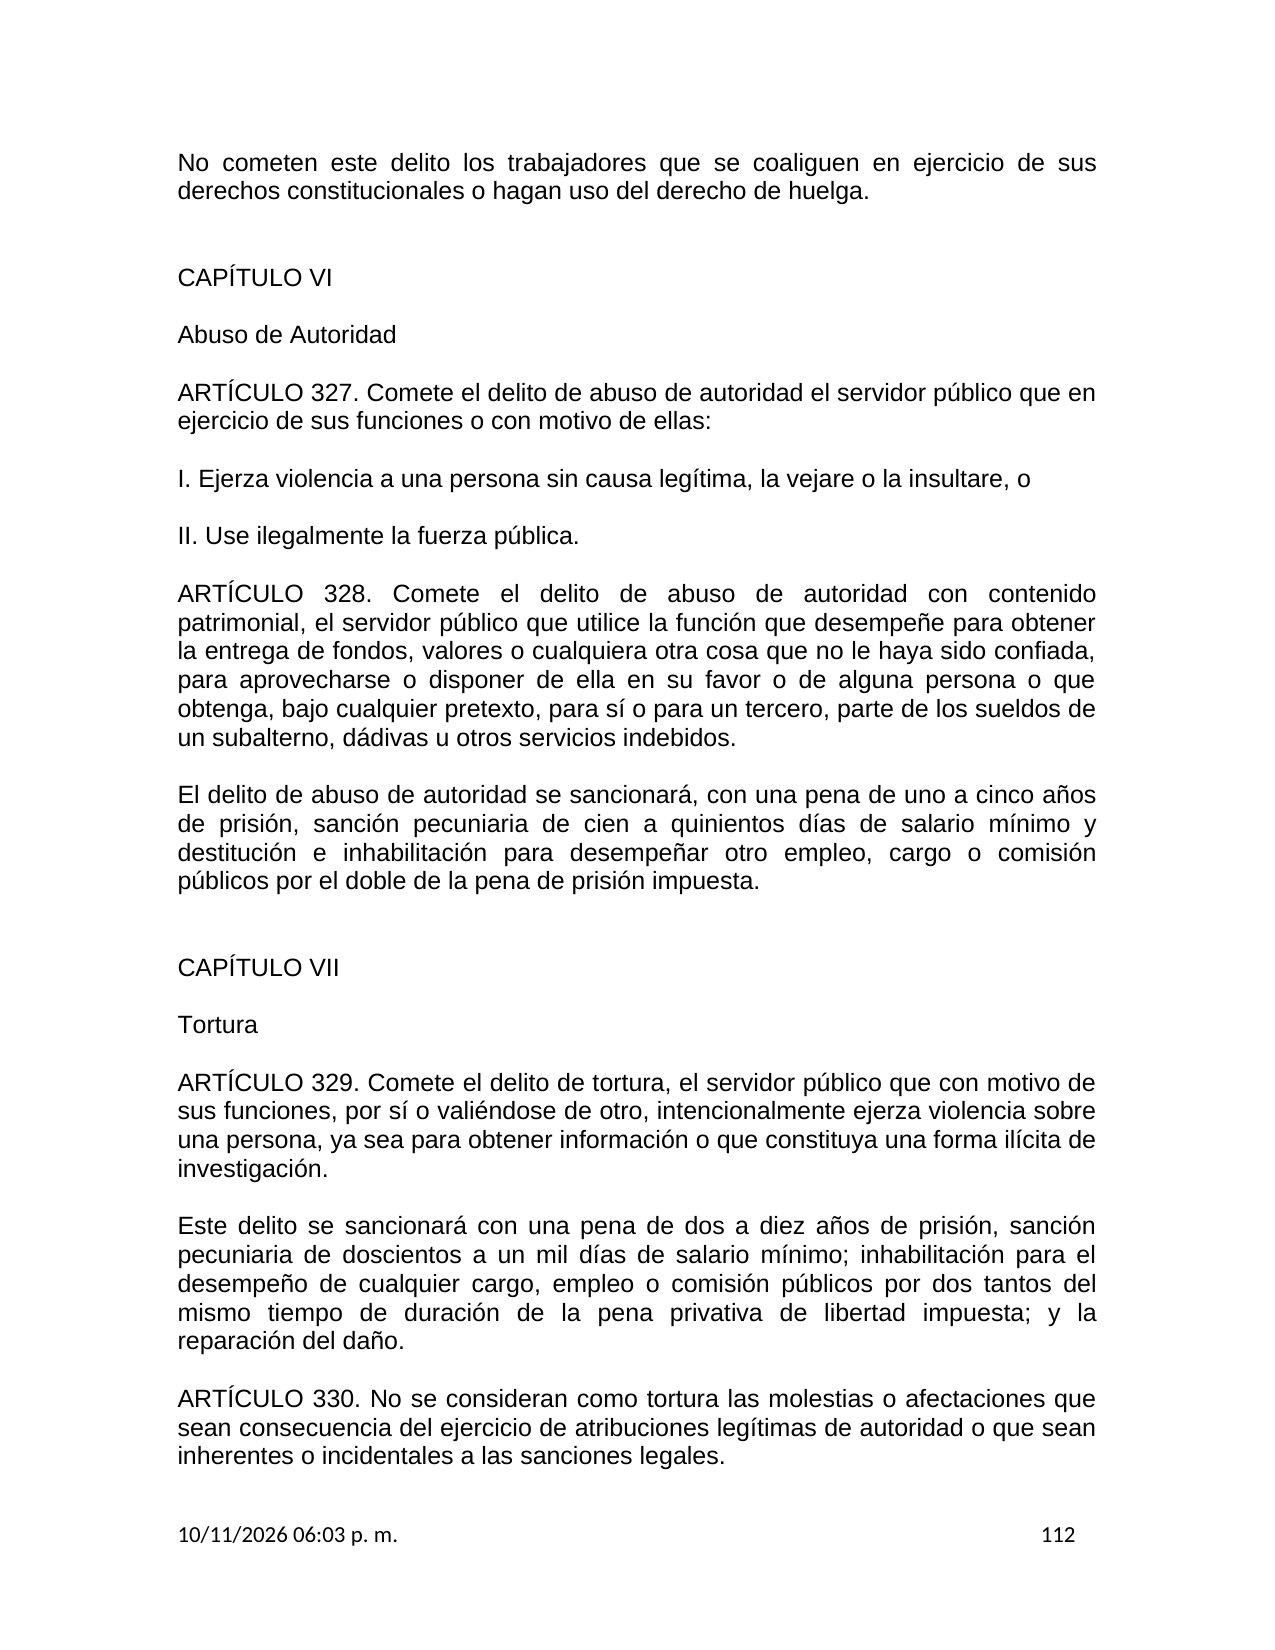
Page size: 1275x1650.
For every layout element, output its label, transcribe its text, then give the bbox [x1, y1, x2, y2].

text ARTÍCULO 328. Comete el delito de abuso de autoridad con contenido patrimonial, el servidor público que utilice la función que desempeñe para obtener la entrega de fondos, valores o cualquiera otra cosa que no le haya sido confiada, para aprovecharse o disponer de ella en su favor o de alguna persona o que obtenga, bajo cualquier pretexto, para sí o para un tercero, parte de los sueldos de un subalterno, dádivas u otros servicios indebidos. [177, 579, 1098, 751]
text Abuso de Autoridad [177, 320, 1098, 349]
text Este delito se sancionará con una pena de dos a diez años de prisión, sanción pecuniaria de doscientos a un mil días de salario mínimo; inhabilitación para el desempeño de cualquier cargo, empleo o comisión públicos por dos tantos del mismo tiempo de duración de la pena privativa de libertad impuesta; y la reparación del daño. [177, 1211, 1098, 1355]
text El delito de abuso de autoridad se sancionará, con una pena de uno a cinco años de prisión, sanción pecuniaria de cien a quinientos días de salario mínimo y destitución e inhabilitación para desempeñar otro empleo, cargo o comisión públicos por el doble de la pena de prisión impuesta. [177, 780, 1098, 895]
text ARTÍCULO 330. No se consideran como tortura las molestias o afectaciones que sean consecuencia del ejercicio de atribuciones legítimas de autoridad o que sean inherentes o incidentales a las sanciones legales. [177, 1384, 1098, 1470]
text No cometen este delito los trabajadores que se coaliguen en ejercicio de sus derechos constitucionales o hagan uso del derecho de huelga. [177, 148, 1098, 205]
text I. Ejerza violencia a una persona sin causa legítima, la vejare o la insultare, o [177, 464, 1098, 493]
text Tortura [177, 1010, 1098, 1039]
text II. Use ilegalmente la fuerza pública. [177, 521, 1098, 550]
text ARTÍCULO 327. Comete el delito de abuso de autoridad el servidor público que en ejercicio de sus funciones o con motivo de ellas: [177, 378, 1098, 435]
text CAPÍTULO VI [177, 263, 1098, 291]
text ARTÍCULO 329. Comete el delito de tortura, el servidor público que con motivo de sus funciones, por sí o valiéndose de otro, intencionalmente ejerza violencia sobre una persona, ya sea para obtener información o que constituya una forma ilícita de investigación. [177, 1068, 1098, 1183]
text CAPÍTULO VII [177, 953, 1098, 981]
